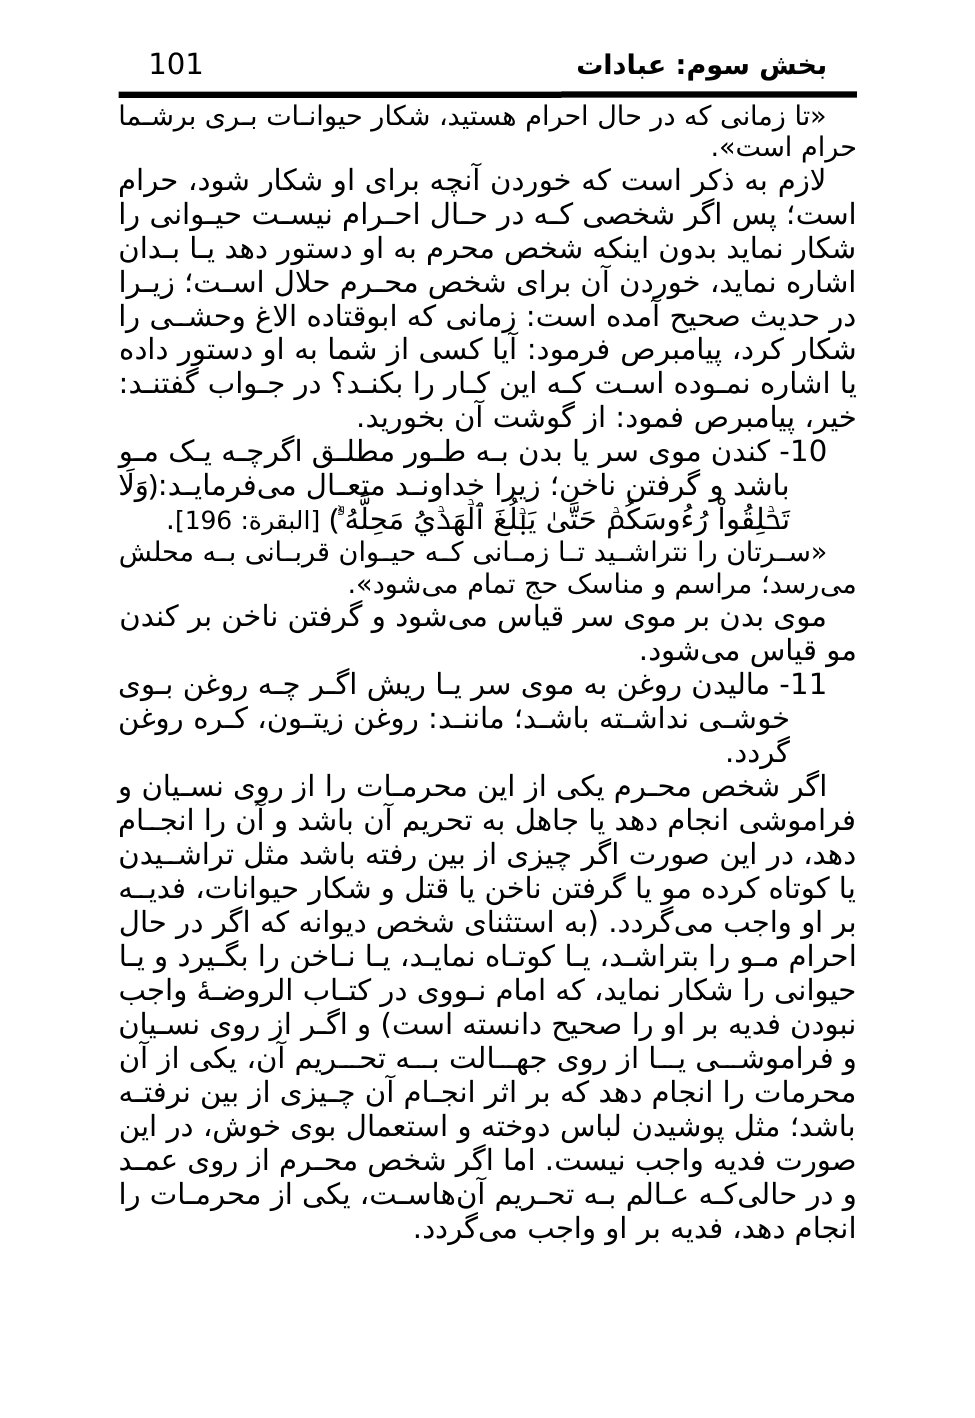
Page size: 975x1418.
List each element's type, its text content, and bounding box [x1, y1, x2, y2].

text 11- مالیدن روغن به موی سر یا ریش اگر چه روغن بوی خوشی نداشته باشد؛ مانند: روغن زیتون، کره روغن گردد. [118, 668, 827, 769]
text «تا زمانی که در حال احرام هستید، شکار حیوانات بری برشما حرام است». [118, 100, 857, 163]
text 10- کندن موی سر یا بدن به طور مطلق اگرچه یک مو باشد و گرفتن ناخن؛ زیرا خداوند متعال می‌فرماید:﴿وَلَا تَحۡلِقُواْ رُءُوسَكُمۡ حَتَّىٰ يَبۡلُغَ ٱلۡهَدۡيُ مَحِلَّهُۥۚ﴾ [البقرة: 196]. [118, 435, 827, 537]
text اگر شخص محرم یکی از این محرمات را از روی نسیان و فراموشی انجام دهد یا جاهل به تحریم آن باشد و آن را انجام دهد، در این صورت اگر چیزی از بین رفته باشد مثل تراشیدن یا کوتاه کرده مو یا گرفتن ناخن یا قتل و شکار حیوانات، فدیه بر او واجب می‌گردد. (به استثنای شخص دیوانه که اگر در حال احرام مو را بتراشد، یا کوتاه نماید، یا ناخن را بگیرد و یا حیوانی را شکار نماید، که امام نووی در کتاب الروضۀ واجب نبودن فدیه بر او را صحیح دانسته است) و اگر از روی نسیان و فراموشی یا از روی جهالت به تحریم آن، یکی از آن محرمات را انجام دهد که بر اثر انجام آن چیزی از بین نرفته باشد؛ مثل پوشیدن لباس دوخته و استعمال بوی خوش، در این صورت فدیه واجب نیست. اما اگر شخص محرم از روی عمد و در حالی‌که عالم به تحریم آن‌هاست، یکی از محرمات را انجام دهد، فدیه بر او واجب می‌گردد. [118, 769, 857, 1245]
text «سرتان را نتراشید تا زمانی که حیوان قربانی به محلش می‌رسد؛ مراسم و مناسک حج تمام می‌شود». [118, 537, 857, 600]
text موی بدن بر موی سر قیاس می‌شود و گرفتن ناخن بر کندن مو قیاس می‌شود. [118, 600, 857, 668]
text لازم به ذکر است که خوردن آنچه برای او شکار شود، حرام است؛ پس اگر شخصی که در حال احرام نیست حیوانی را شکار نماید بدون اینکه شخص محرم به او دستور دهد یا بدان اشاره نماید، خوردن آن برای شخص محرم حلال است؛ زیرا در حدیث صحیح آمده است: زمانی که ابوقتاده الاغ وحشی را شکار کرد، پیامبرص فرمود: آیا کسی از شما به او دستور داده یا اشاره نموده است که این کار را بکند؟ در جواب گفتند: خیر، پیامبرص فمود: از گوشت آن بخورید. [118, 163, 857, 435]
